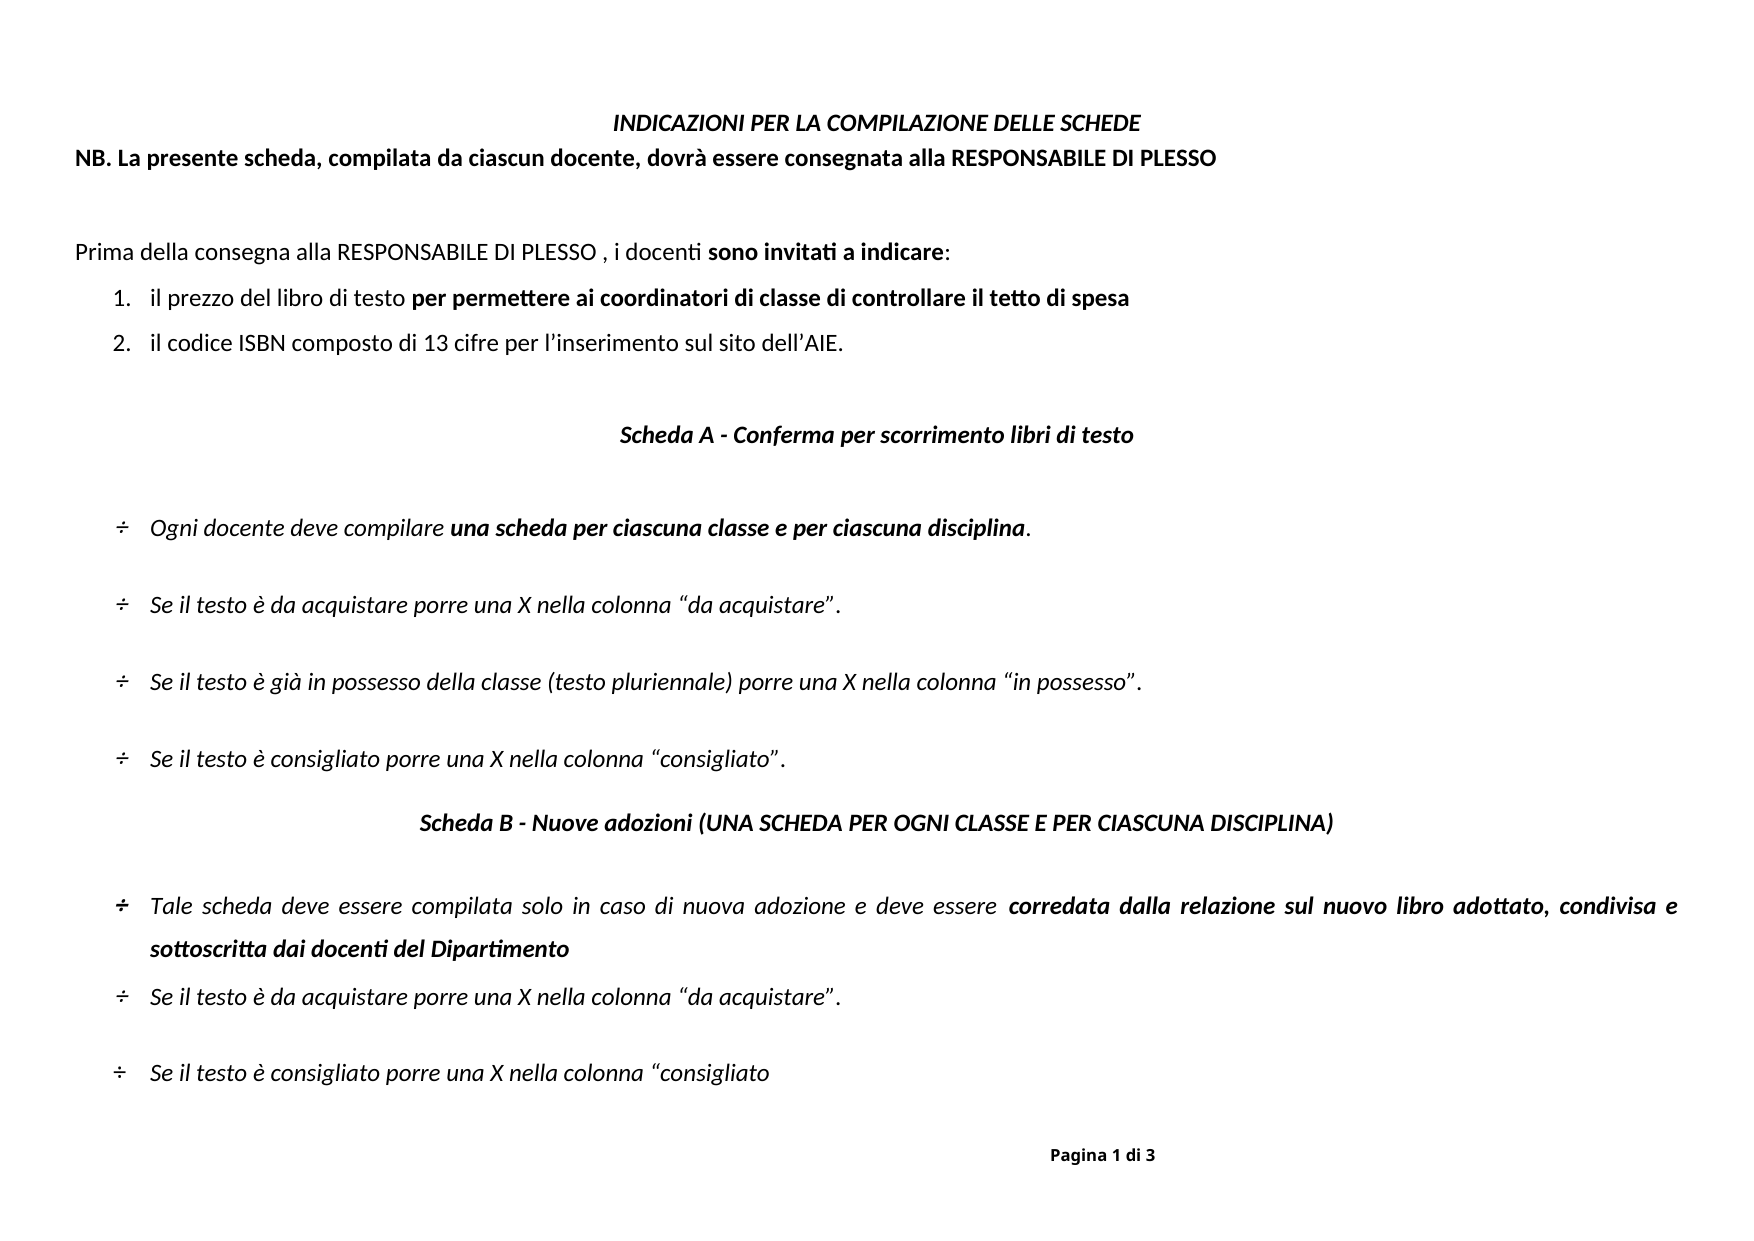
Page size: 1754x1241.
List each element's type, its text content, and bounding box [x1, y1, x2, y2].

list Se il testo è consigliato porre una X nella colonna “consigliato [112, 1045, 1679, 1096]
list il prezzo del libro di testo per permettere ai coordinatori di classe di controllare il tetto di spesa [112, 282, 1679, 312]
list Se il testo è consigliato porre una X nella colonna “consigliato”. [112, 730, 1679, 782]
list Se il testo è da acquistare porre una X nella colonna “da acquistare”. [112, 577, 1679, 628]
text INDICAZIONI PER LA COMPILAZIONE DELLE SCHEDE [75, 108, 1679, 138]
text NB. La presente scheda, compilata da ciascun docente, dovrà essere consegnata alla RESPONSABILE DI PLESSO [75, 143, 1679, 173]
list Se il testo è già in possesso della classe (testo pluriennale) porre una X nella colonna “in possesso”. [112, 653, 1679, 705]
list il codice ISBN composto di 13 cifre per l’inserimento sul sito dell’AIE. [112, 328, 1679, 358]
text Scheda A - Conferma per scorrimento libri di testo [75, 419, 1679, 449]
list Tale scheda deve essere compilata solo in caso di nuova adozione e deve essere corredata dalla relazione sul nuovo libro adottato, condivisa e sottoscritta dai docenti del Dipartimento [112, 877, 1679, 963]
list Se il testo è da acquistare porre una X nella colonna “da acquistare”. [112, 968, 1679, 1019]
list Ogni docente deve compilare una scheda per ciascuna classe e per ciascuna disciplina. [112, 500, 1679, 551]
text Scheda B - Nuove adozioni (UNA SCHEDA PER OGNI CLASSE E PER CIASCUNA DISCIPLINA) [75, 807, 1679, 838]
text Prima della consegna alla RESPONSABILE DI PLESSO , i docenti sono invitati a indicare: [75, 236, 1679, 267]
